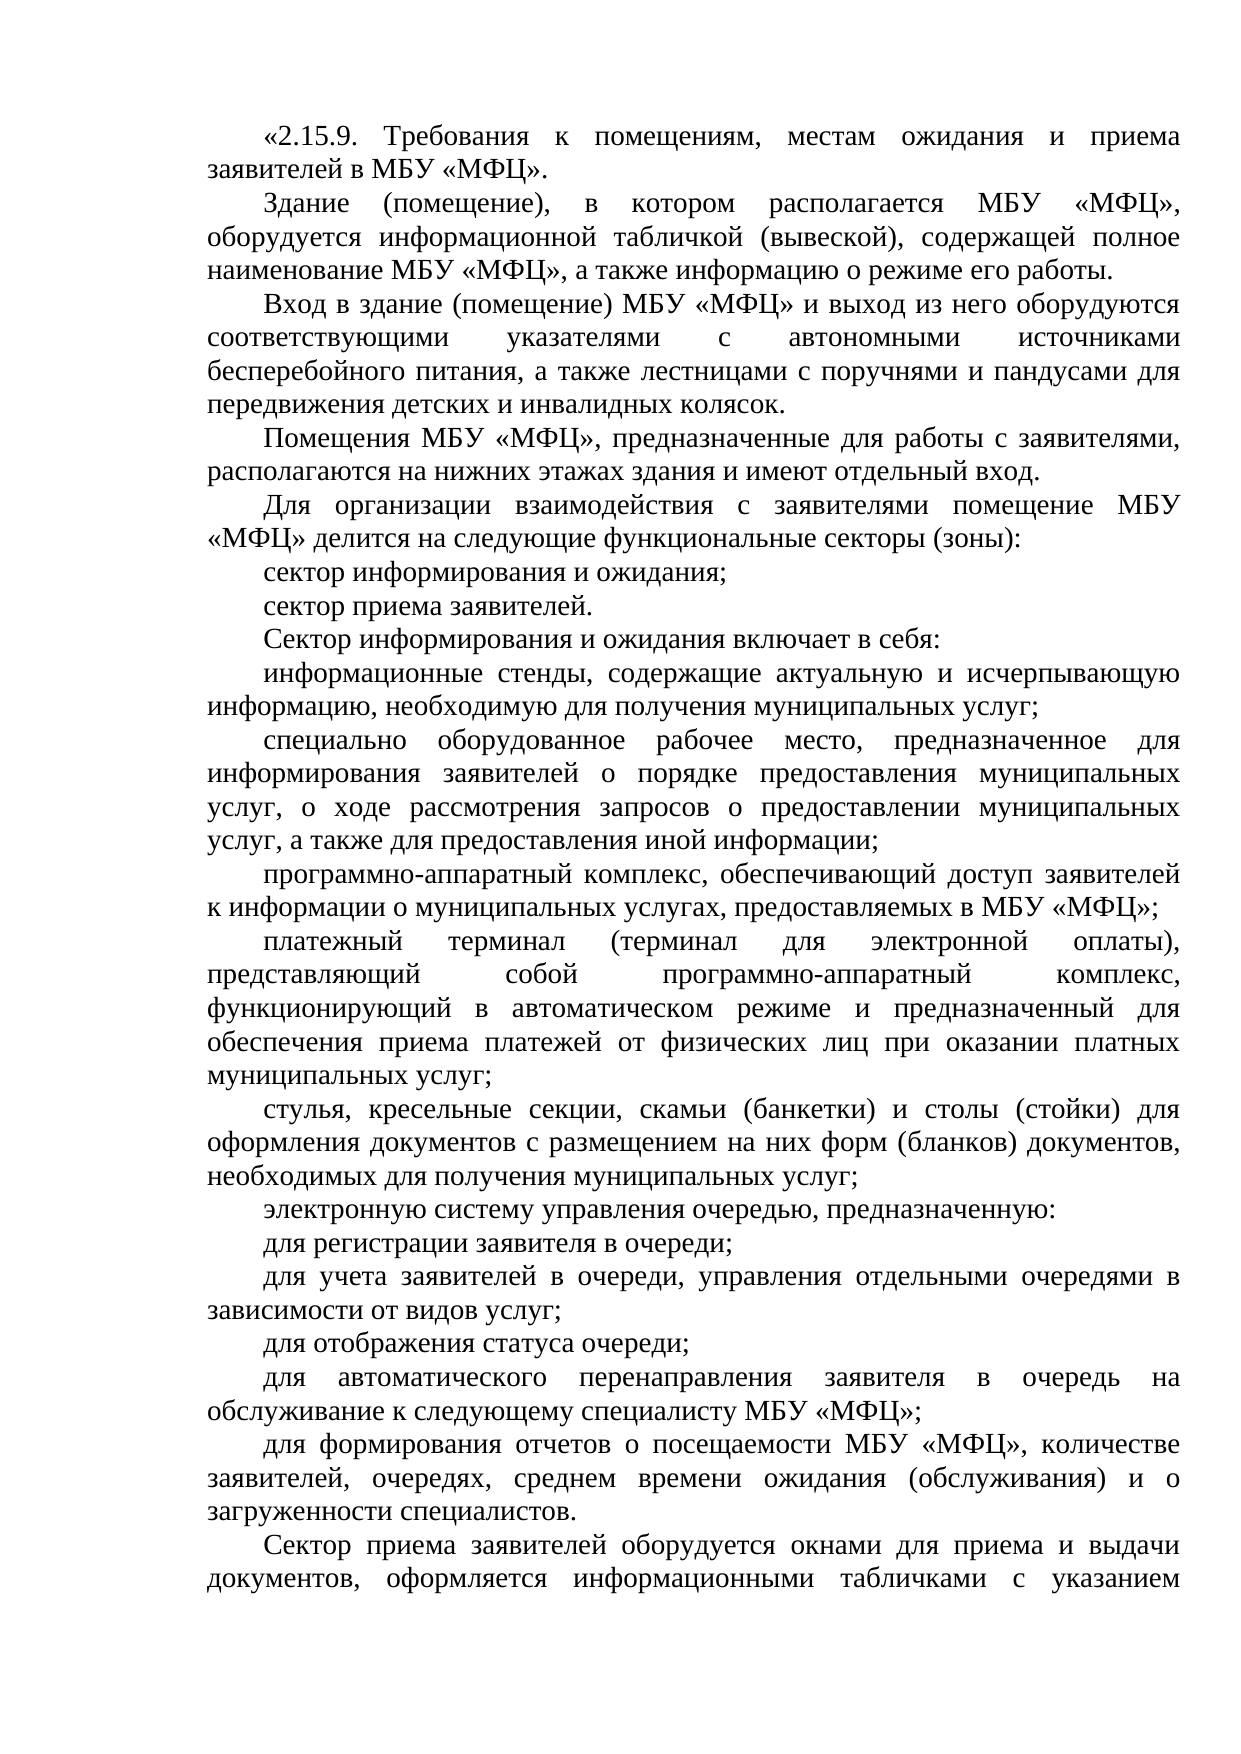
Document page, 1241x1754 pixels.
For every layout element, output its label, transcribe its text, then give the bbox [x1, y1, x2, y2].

text сектор приема заявителей. [207, 588, 1181, 621]
text Вход в здание (помещение) МБУ «МФЦ» и выход из него оборудуются соответствующими указателями с автономными источниками бесперебойного питания, а также лестницами с поручнями и пандусами для передвижения детских и инвалидных колясок. [207, 286, 1181, 420]
text для отображения статуса очереди; [207, 1326, 1181, 1359]
text Сектор информирования и ожидания включает в себя: [207, 621, 1181, 655]
text Для организации взаимодействия с заявителями помещение МБУ «МФЦ» делится на следующие функциональные секторы (зоны): [207, 487, 1181, 554]
text программно-аппаратный комплекс, обеспечивающий доступ заявителей к информации о муниципальных услугах, предоставляемых в МБУ «МФЦ»; [207, 856, 1181, 923]
text сектор информирования и ожидания; [207, 554, 1181, 588]
text специально оборудованное рабочее место, предназначенное для информирования заявителей о порядке предоставления муниципальных услуг, о ходе рассмотрения запросов о предоставлении муниципальных услуг, а также для предоставления иной информации; [207, 722, 1181, 856]
text для формирования отчетов о посещаемости МБУ «МФЦ», количестве заявителей, очередях, среднем времени ожидания (обслуживания) и о загруженности специалистов. [207, 1426, 1181, 1527]
text Помещения МБУ «МФЦ», предназначенные для работы с заявителями, располагаются на нижних этажах здания и имеют отдельный вход. [207, 420, 1181, 487]
text Здание (помещение), в котором располагается МБУ «МФЦ», оборудуется информационной табличкой (вывеской), содержащей полное наименование МБУ «МФЦ», а также информацию о режиме его работы. [207, 185, 1181, 286]
text стулья, кресельные секции, скамьи (банкетки) и столы (стойки) для оформления документов с размещением на них форм (бланков) документов, необходимых для получения муниципальных услуг; [207, 1091, 1181, 1191]
text электронную систему управления очередью, предназначенную: [207, 1191, 1181, 1225]
text для автоматического перенаправления заявителя в очередь на обслуживание к следующему специалисту МБУ «МФЦ»; [207, 1359, 1181, 1426]
text для регистрации заявителя в очереди; [207, 1225, 1181, 1258]
text «2.15.9. Требования к помещениям, местам ожидания и приема заявителей в МБУ «МФЦ». [207, 118, 1181, 185]
text для учета заявителей в очереди, управления отдельными очередями в зависимости от видов услуг; [207, 1258, 1181, 1326]
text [207, 1527, 1181, 1594]
text информационные стенды, содержащие актуальную и исчерпывающую информацию, необходимую для получения муниципальных услуг; [207, 655, 1181, 722]
text платежный терминал (терминал для электронной оплаты), представляющий собой программно-аппаратный комплекс, функционирующий в автоматическом режиме и предназначенный для обеспечения приема платежей от физических лиц при оказании платных муниципальных услуг; [207, 923, 1181, 1091]
